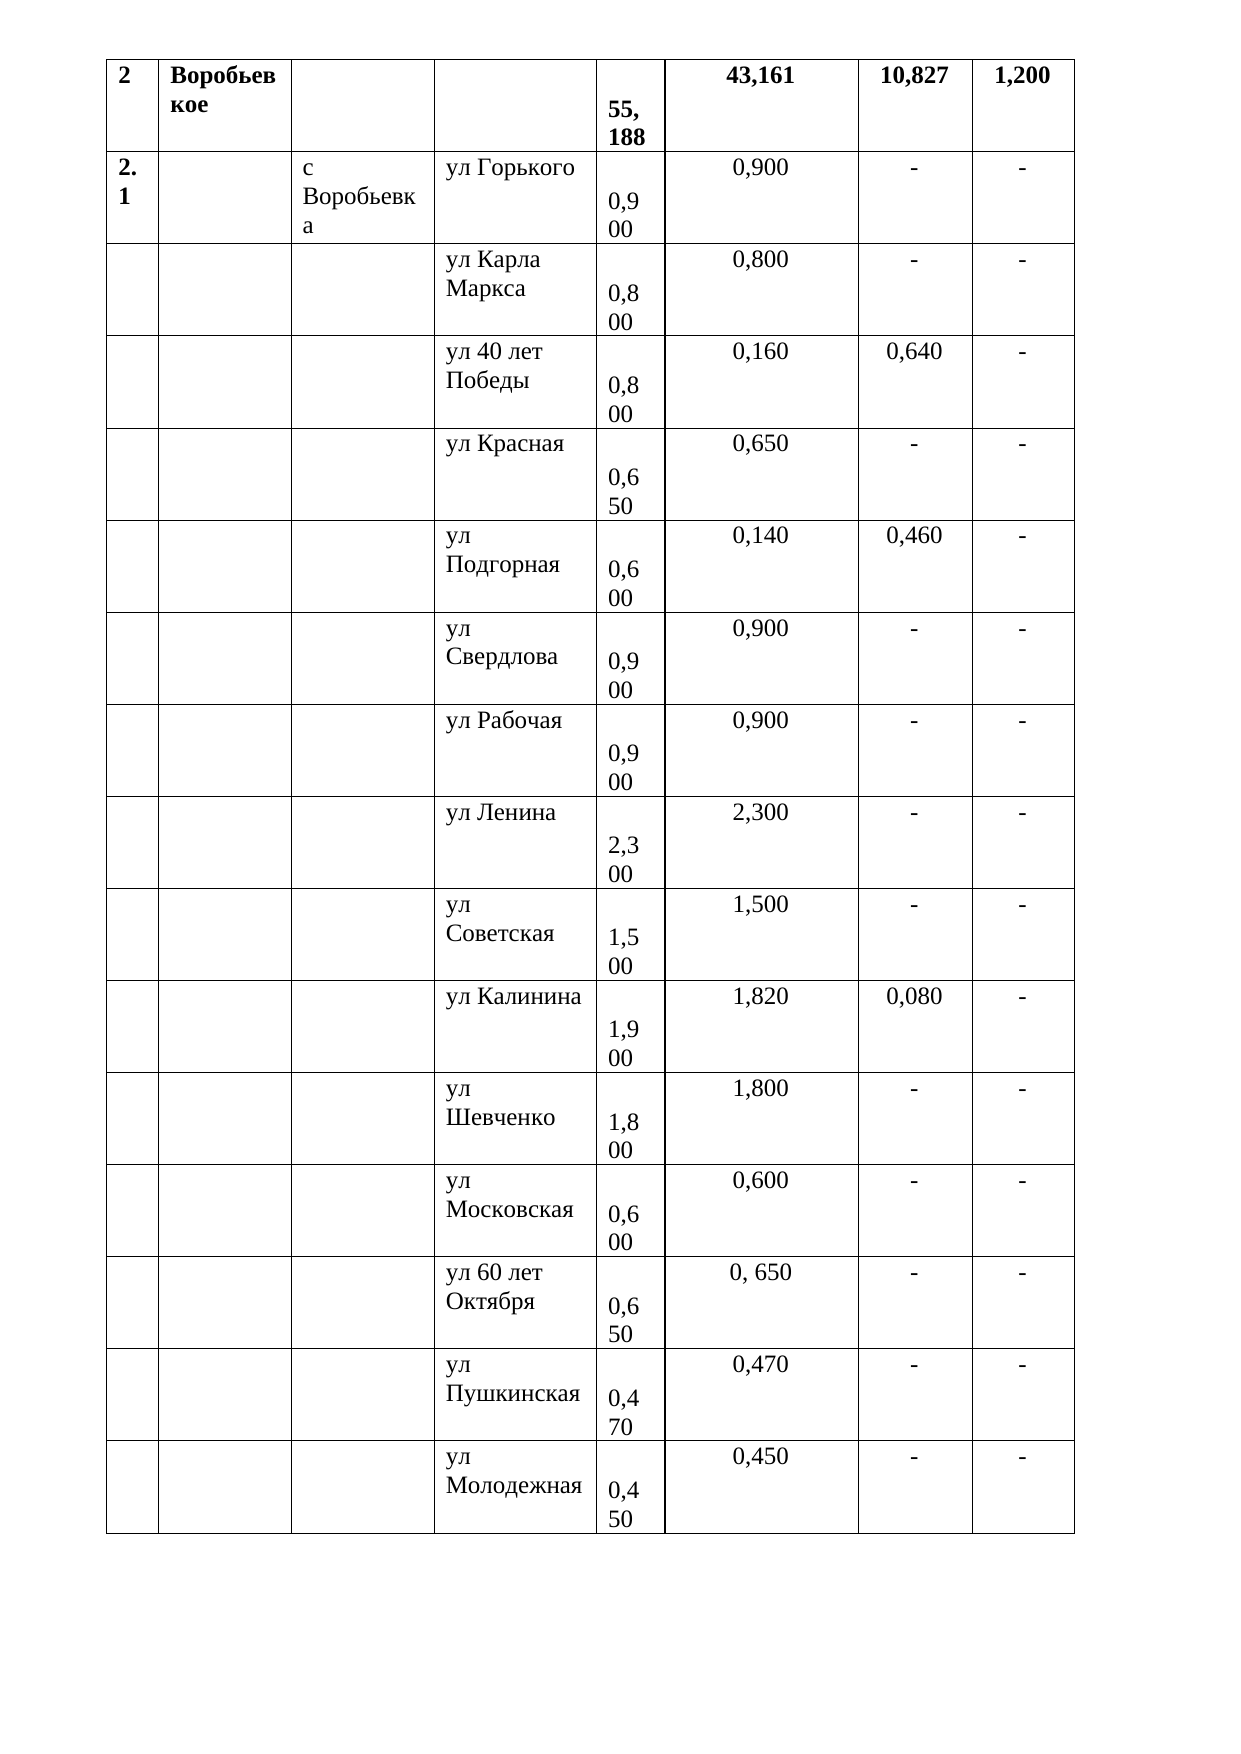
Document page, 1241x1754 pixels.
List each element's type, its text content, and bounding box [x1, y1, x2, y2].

table_cell ул Советская [435, 889, 596, 980]
table_cell 43,161 [666, 60, 858, 151]
table_cell 0,900 [597, 705, 664, 796]
table_cell 1,500 [666, 889, 858, 980]
table_cell [292, 981, 434, 1072]
table_cell - [859, 1165, 972, 1256]
table_cell - [859, 889, 972, 980]
table_cell ул 40 лет Победы [435, 336, 596, 427]
table_cell - [973, 244, 1074, 335]
table_cell [292, 60, 434, 151]
table_cell 0,640 [859, 336, 972, 427]
table_cell 1,820 [666, 981, 858, 1072]
table_cell 0,650 [597, 1257, 664, 1348]
table_cell [107, 1441, 158, 1532]
table_cell 0,140 [666, 521, 858, 612]
table_cell 0, 650 [666, 1257, 858, 1348]
table_cell 0,600 [597, 521, 664, 612]
table_cell 2 [107, 60, 158, 151]
table_cell 0,800 [597, 336, 664, 427]
table_cell 0,650 [597, 429, 664, 519]
table_cell [159, 1257, 291, 1348]
table_cell ул Горького [435, 152, 596, 243]
table_cell с Воробьевка [292, 152, 434, 243]
table_cell ул 60 лет Октября [435, 1257, 596, 1348]
table_cell [107, 336, 158, 427]
table_cell - [973, 1257, 1074, 1348]
table_cell [292, 1349, 434, 1440]
table_cell 0,900 [666, 613, 858, 704]
table_cell 55,188 [597, 60, 664, 151]
table_cell ул Свердлова [435, 613, 596, 704]
table_cell [159, 613, 291, 704]
table_cell - [859, 1073, 972, 1164]
table_cell 1,900 [597, 981, 664, 1072]
table_cell [292, 244, 434, 335]
table_cell 0,900 [597, 613, 664, 704]
table_cell - [859, 152, 972, 243]
table_cell ул Молодежная [435, 1441, 596, 1532]
table_cell ул Шевченко [435, 1073, 596, 1164]
table_cell 1,200 [973, 60, 1074, 151]
table_cell [292, 797, 434, 888]
table_cell - [973, 521, 1074, 612]
table_cell 10,827 [859, 60, 972, 151]
table_cell ул Пушкинская [435, 1349, 596, 1440]
table_cell - [973, 152, 1074, 243]
table_cell [107, 1165, 158, 1256]
table_cell 0,800 [666, 244, 858, 335]
table_cell [107, 981, 158, 1072]
table_cell [292, 1441, 434, 1532]
table_cell - [973, 1165, 1074, 1256]
table_cell [159, 797, 291, 888]
table_cell - [973, 1073, 1074, 1164]
table_cell [292, 1073, 434, 1164]
table_cell [292, 521, 434, 612]
table_cell ул Карла Маркса [435, 244, 596, 335]
table_cell [159, 1349, 291, 1440]
table_cell [107, 429, 158, 519]
table_cell [107, 1073, 158, 1164]
table_cell [292, 889, 434, 980]
table_cell - [859, 1441, 972, 1532]
table_cell [107, 521, 158, 612]
table_cell [159, 889, 291, 980]
table_cell - [973, 613, 1074, 704]
table_cell 1,800 [666, 1073, 858, 1164]
table_cell [107, 797, 158, 888]
table_cell 0,160 [666, 336, 858, 427]
table_cell - [973, 981, 1074, 1072]
table_cell [292, 613, 434, 704]
table_cell [107, 1349, 158, 1440]
table_cell ул Московская [435, 1165, 596, 1256]
table_cell - [973, 1441, 1074, 1532]
table_cell 0,650 [666, 429, 858, 519]
table_cell [292, 1257, 434, 1348]
table_cell - [973, 336, 1074, 427]
table_cell [435, 60, 596, 151]
table_cell 2,300 [597, 797, 664, 888]
table_cell [159, 1073, 291, 1164]
table_cell - [859, 797, 972, 888]
table_cell [292, 429, 434, 519]
table_cell [292, 336, 434, 427]
table_cell - [973, 705, 1074, 796]
table_cell [107, 889, 158, 980]
table_cell ул Калинина [435, 981, 596, 1072]
table_cell 0,470 [597, 1349, 664, 1440]
table_cell - [859, 1349, 972, 1440]
table_cell [159, 981, 291, 1072]
table_cell 0,470 [666, 1349, 858, 1440]
table_cell 0,900 [666, 152, 858, 243]
table_cell [292, 1165, 434, 1256]
table_cell ул Красная [435, 429, 596, 519]
table_cell [159, 429, 291, 519]
table_cell [107, 1257, 158, 1348]
table_cell 0,600 [597, 1165, 664, 1256]
table_cell [107, 613, 158, 704]
table_cell - [973, 797, 1074, 888]
table_cell - [973, 429, 1074, 519]
table_cell ул Рабочая [435, 705, 596, 796]
table_cell [159, 705, 291, 796]
table_cell 0,900 [666, 705, 858, 796]
table_cell 2.1 [107, 152, 158, 243]
table_cell [159, 1441, 291, 1532]
table_cell [159, 336, 291, 427]
table_cell ул Подгорная [435, 521, 596, 612]
table_cell ул Ленина [435, 797, 596, 888]
table_cell 0,800 [597, 244, 664, 335]
table_cell [159, 152, 291, 243]
table_cell 0,450 [666, 1441, 858, 1532]
table_cell [159, 244, 291, 335]
table_cell - [859, 705, 972, 796]
table_cell Воробьевкое [159, 60, 291, 151]
table_cell 0,600 [666, 1165, 858, 1256]
table_cell - [973, 889, 1074, 980]
table_cell 0,450 [597, 1441, 664, 1532]
table_cell - [859, 1257, 972, 1348]
table_cell - [859, 613, 972, 704]
table_cell 1,500 [597, 889, 664, 980]
table_cell 0,900 [597, 152, 664, 243]
table_cell [159, 1165, 291, 1256]
table_cell 2,300 [666, 797, 858, 888]
table_cell [292, 705, 434, 796]
table_cell - [973, 1349, 1074, 1440]
table_cell 1,800 [597, 1073, 664, 1164]
table_cell [107, 244, 158, 335]
table_cell 0,080 [859, 981, 972, 1072]
table_cell 0,460 [859, 521, 972, 612]
table_cell - [859, 244, 972, 335]
table_cell - [859, 429, 972, 519]
table_cell [107, 705, 158, 796]
table_cell [159, 521, 291, 612]
